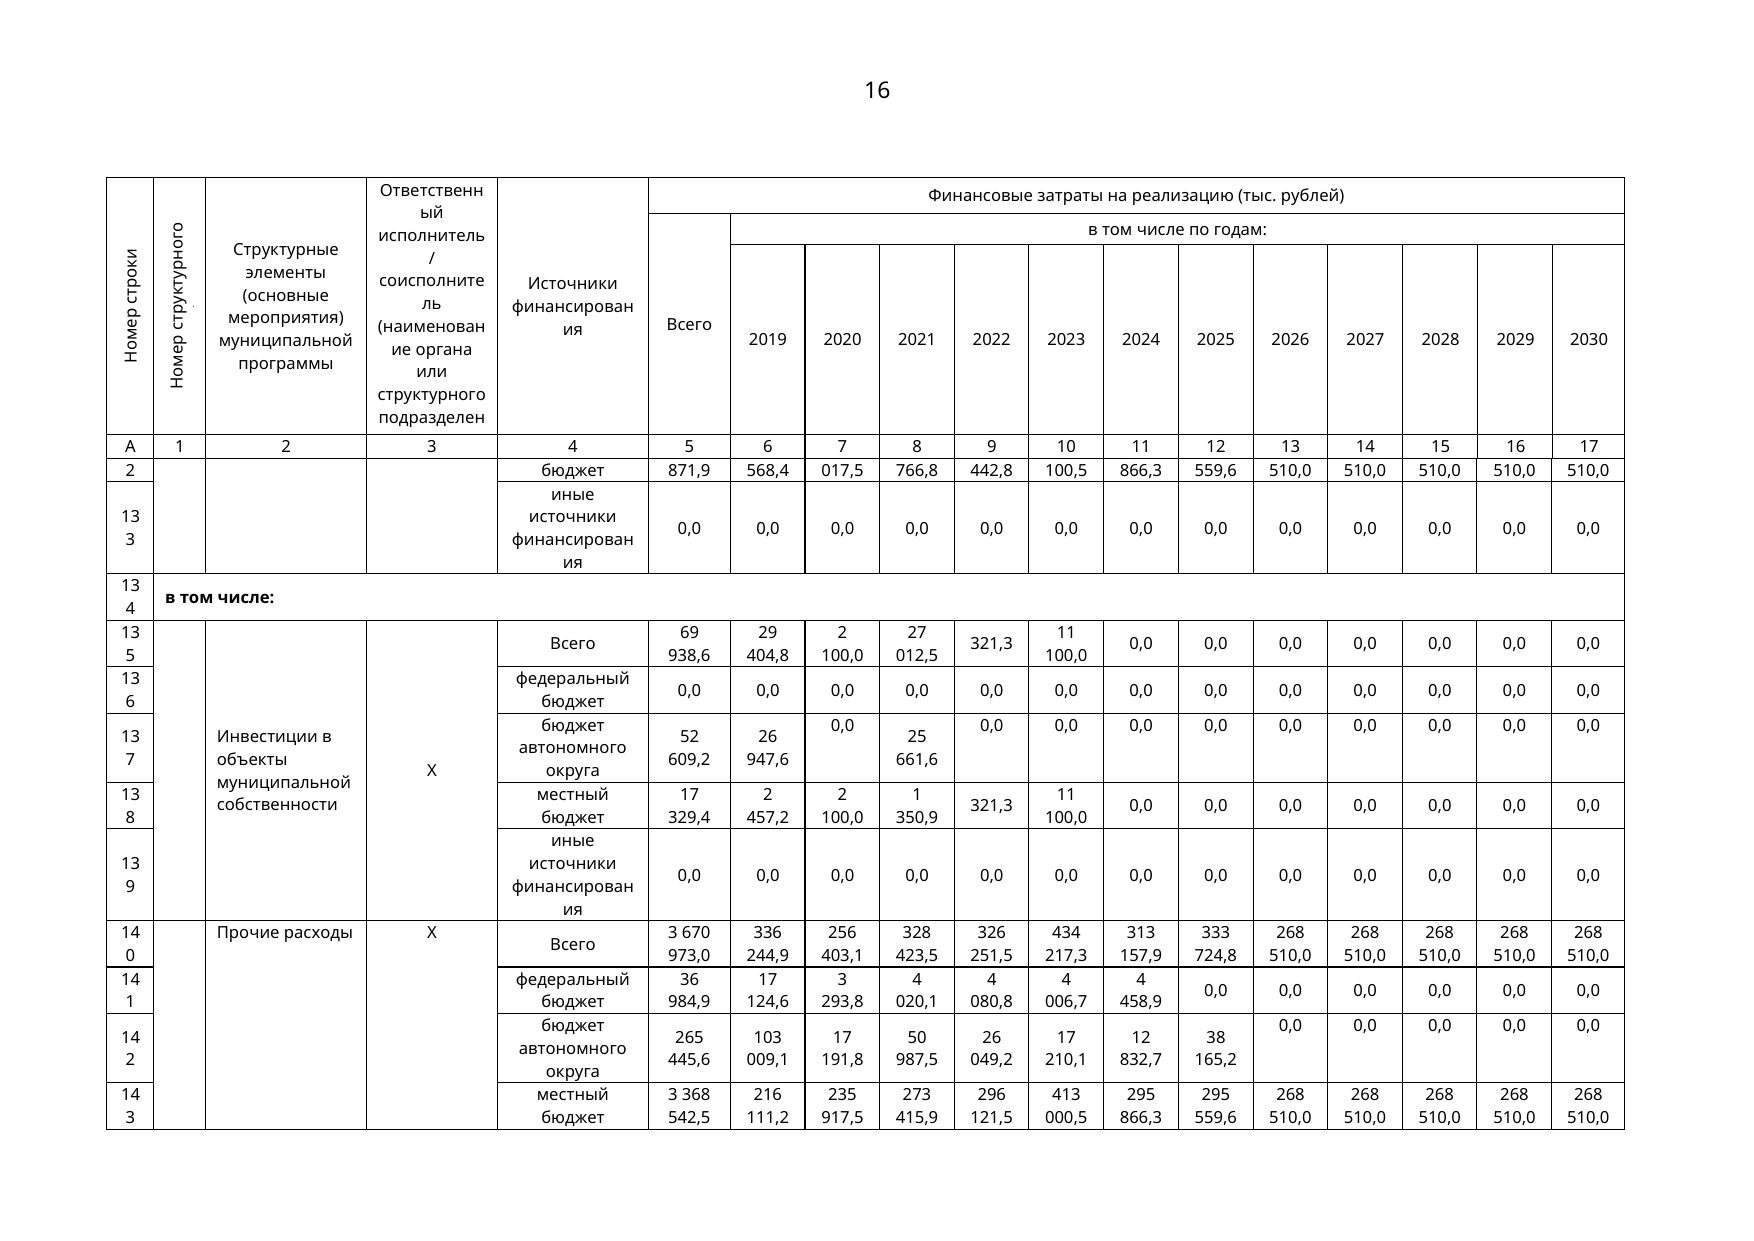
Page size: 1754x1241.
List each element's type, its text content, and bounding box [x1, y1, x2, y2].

table_cell 2 100,0 [806, 621, 879, 666]
table_cell 132 [107, 459, 153, 481]
table_cell 268 510,0 [1552, 921, 1624, 966]
table_cell 11 100,0 [1029, 621, 1103, 666]
table_cell 0,0 [1029, 829, 1103, 920]
table_cell 13 [1254, 435, 1327, 457]
table_cell 0,0 [1179, 968, 1253, 1013]
table_cell 0,0 [1403, 1014, 1476, 1082]
table_cell 38 165,2 [1179, 1014, 1253, 1082]
table_cell 0,0 [806, 482, 879, 573]
table_cell 136 [107, 667, 153, 712]
table_cell местный бюджет [498, 783, 648, 828]
table_cell местный бюджет [498, 1083, 648, 1128]
table_cell 0,0 [1328, 667, 1402, 712]
table_cell 235 917,5 [806, 1083, 879, 1128]
table_cell 424 100,5 [1029, 459, 1103, 481]
table_cell 17 124,6 [731, 968, 804, 1013]
table_cell 1 350,9 [880, 783, 954, 828]
table_cell 140 [107, 921, 153, 966]
table_header Номер строки [107, 178, 153, 434]
table_cell 434 217,3 [1029, 921, 1103, 966]
table_cell 7 [806, 435, 879, 457]
table_cell в том числе по годам: [731, 214, 1624, 244]
table_cell 0,0 [806, 667, 879, 712]
table_cell 2025 [1179, 245, 1253, 434]
table_cell 295 866,3 [1104, 459, 1178, 481]
table_cell 268 510,0 [1477, 921, 1551, 966]
table_cell 6 [731, 435, 804, 457]
table_cell 295 866,3 [1104, 1083, 1178, 1128]
table_cell 4 006,7 [1029, 968, 1103, 1013]
table_cell 3 670 973,0 [649, 921, 730, 966]
table_cell 0,0 [1104, 714, 1178, 782]
table_cell 0,0 [880, 667, 954, 712]
table_cell 0,0 [1254, 783, 1327, 828]
table_cell 0,0 [806, 714, 879, 782]
table_cell 133 [107, 482, 153, 573]
table_cell федеральный бюджет [498, 968, 648, 1013]
table_cell 321,3 [955, 783, 1028, 828]
table_cell 0,0 [1403, 783, 1476, 828]
table_cell 0,0 [731, 482, 804, 573]
table_cell 0,0 [649, 482, 730, 573]
table_cell 2 457,2 [731, 783, 804, 828]
table_cell иные источники финансирования [498, 482, 648, 573]
table_cell [154, 621, 205, 920]
table_cell 0,0 [1328, 829, 1402, 920]
table_cell 268 510,0 [1403, 459, 1476, 481]
table_cell 11 100,0 [1029, 783, 1103, 828]
table_cell 0,0 [1029, 482, 1103, 573]
table_cell А [107, 435, 153, 457]
table_header Структурные элементы (основные мероприятия) муниципальной программы [206, 178, 366, 434]
table_cell 0,0 [955, 667, 1028, 712]
table_cell 1 [154, 435, 205, 457]
table_cell 268 510,0 [1552, 1083, 1624, 1128]
table_cell 296 442,8 [955, 459, 1028, 481]
table_cell 0,0 [1104, 783, 1178, 828]
table_cell 333 724,8 [1179, 921, 1253, 966]
table_cell 3 385 871,9 [649, 459, 730, 481]
table_cell 0,0 [1552, 667, 1624, 712]
table_cell 4 020,1 [880, 968, 954, 1013]
table_cell 0,0 [1254, 714, 1327, 782]
table_cell 8 [880, 435, 954, 457]
table_cell 0,0 [1328, 714, 1402, 782]
table_cell 0,0 [1477, 482, 1551, 573]
table_cell 0,0 [1254, 621, 1327, 666]
table_cell 295 559,6 [1179, 459, 1253, 481]
table_cell 0,0 [1477, 621, 1551, 666]
table_cell 256 403,1 [806, 921, 879, 966]
table_cell 2024 [1104, 245, 1178, 434]
table_cell 52 609,2 [649, 714, 730, 782]
table_cell 2020 [806, 245, 879, 434]
table_cell 0,0 [731, 829, 804, 920]
table_cell 0,0 [1477, 968, 1551, 1013]
table_cell 0,0 [1477, 783, 1551, 828]
table_cell 0,0 [880, 482, 954, 573]
table_cell [154, 921, 205, 1128]
table_cell Х [367, 621, 497, 920]
table_cell 138 [107, 783, 153, 828]
table_cell 328 423,5 [880, 921, 954, 966]
table_cell 25 661,6 [880, 714, 954, 782]
table_cell 17 210,1 [1029, 1014, 1103, 1082]
table_cell Всего [498, 621, 648, 666]
table_cell Всего [498, 921, 648, 966]
table_cell 143 [107, 1083, 153, 1128]
table_cell 0,0 [1552, 829, 1624, 920]
table_cell 2019 [731, 245, 804, 434]
table_cell 0,0 [1328, 783, 1402, 828]
table_cell 17 329,4 [649, 783, 730, 828]
table_cell 321,3 [955, 621, 1028, 666]
table_cell 0,0 [1552, 968, 1624, 1013]
table_cell 135 [107, 621, 153, 666]
table_cell 50 987,5 [880, 1014, 954, 1082]
table_cell 0,0 [1477, 1014, 1551, 1082]
table_cell 216 111,2 [731, 1083, 804, 1128]
table_cell 295 559,6 [1179, 1083, 1253, 1128]
table_cell 10 [1029, 435, 1103, 457]
table_cell 137 [107, 714, 153, 782]
table_cell 268 510,0 [1403, 1083, 1476, 1128]
table_cell 0,0 [1104, 667, 1178, 712]
table_cell 0,0 [1179, 714, 1253, 782]
table_cell 0,0 [1029, 714, 1103, 782]
table_cell 26 947,6 [731, 714, 804, 782]
table_cell федеральный бюджет [498, 667, 648, 712]
table_cell 0,0 [1403, 829, 1476, 920]
table_cell 0,0 [1552, 783, 1624, 828]
table_cell 0,0 [1328, 482, 1402, 573]
table_cell 14 [1328, 435, 1402, 457]
table_cell 0,0 [1328, 621, 1402, 666]
table_cell 0,0 [1104, 482, 1178, 573]
table_cell 336 244,9 [731, 921, 804, 966]
table_cell 12 [1179, 435, 1253, 457]
table_header Номер структурного элемента (основного мероприятия) [154, 178, 205, 434]
table_cell 268 510,0 [1328, 459, 1402, 481]
table_cell 0,0 [1403, 482, 1476, 573]
table_cell 4 [498, 435, 648, 457]
table_cell 142 [107, 1014, 153, 1082]
table_cell 3 293,8 [806, 968, 879, 1013]
table_cell 0,0 [1254, 829, 1327, 920]
table_cell 0,0 [1552, 714, 1624, 782]
table_cell 2021 [880, 245, 954, 434]
table_cell 0,0 [731, 667, 804, 712]
table_header Источники финансирования [498, 178, 648, 434]
table_cell 0,0 [955, 482, 1028, 573]
table_cell 0,0 [1254, 968, 1327, 1013]
table_cell 0,0 [1104, 829, 1178, 920]
table_cell 0,0 [1403, 621, 1476, 666]
table_cell 268 510,0 [1328, 1083, 1402, 1128]
table_cell 2 [206, 435, 366, 457]
table_cell 0,0 [1477, 714, 1551, 782]
table_cell 0,0 [1179, 783, 1253, 828]
table_cell 0,0 [1403, 667, 1476, 712]
table_cell 274 766,8 [880, 459, 954, 481]
table_cell 29 404,8 [731, 621, 804, 666]
table_cell 2028 [1403, 245, 1477, 434]
table_cell 0,0 [649, 829, 730, 920]
table_cell 69 938,6 [649, 621, 730, 666]
table_cell бюджет автономного округа [498, 714, 648, 782]
table_cell 268 510,0 [1328, 921, 1402, 966]
table_cell 4 458,9 [1104, 968, 1178, 1013]
table_cell 0,0 [1552, 482, 1624, 573]
table_cell 11 [1104, 435, 1178, 457]
table_cell 27 012,5 [880, 621, 954, 666]
table_cell 9 [955, 435, 1028, 457]
table_cell 2027 [1328, 245, 1402, 434]
table_cell 17 191,8 [806, 1014, 879, 1082]
table_cell 0,0 [1477, 667, 1551, 712]
table_cell 0,0 [1403, 714, 1476, 782]
table_cell Всего [649, 214, 730, 434]
table_cell 103 009,1 [731, 1014, 804, 1082]
table_cell 268 510,0 [1254, 459, 1327, 481]
table_cell 238 017,5 [806, 459, 879, 481]
table_cell 5 [649, 435, 730, 457]
table_cell 0,0 [1104, 621, 1178, 666]
table_cell 2026 [1254, 245, 1327, 434]
table_cell 26 049,2 [955, 1014, 1028, 1082]
table_cell 0,0 [1328, 1014, 1402, 1082]
table_cell 2022 [955, 245, 1028, 434]
table_cell 16 [1478, 435, 1552, 457]
table_cell 268 510,0 [1552, 459, 1624, 481]
table_cell 3 368 542,5 [649, 1083, 730, 1128]
table_cell 0,0 [649, 667, 730, 712]
table_cell 268 510,0 [1254, 921, 1327, 966]
table_cell 0,0 [880, 829, 954, 920]
table_cell 17 [1553, 435, 1624, 457]
table_cell 0,0 [1254, 1014, 1327, 1082]
table_cell местный бюджет [498, 459, 648, 481]
table_cell 326 251,5 [955, 921, 1028, 966]
table_header Ответственный исполнитель/ соисполнитель (наименование органа или структурного подразделения, учреждения) [367, 178, 497, 434]
table_cell 268 510,0 [1477, 1083, 1551, 1128]
table_cell 4 080,8 [955, 968, 1028, 1013]
table_cell в том числе: [154, 574, 1624, 619]
table_cell 0,0 [955, 714, 1028, 782]
table_cell 0,0 [1179, 621, 1253, 666]
table_cell 0,0 [1328, 968, 1402, 1013]
table_cell 0,0 [1403, 968, 1476, 1013]
table_cell 139 [107, 829, 153, 920]
table_cell 36 984,9 [649, 968, 730, 1013]
table_cell Прочие расходы [206, 921, 366, 1128]
table_cell 2023 [1029, 245, 1103, 434]
table_cell 268 510,0 [1403, 921, 1476, 966]
table_cell 268 510,0 [1254, 1083, 1327, 1128]
table_cell 0,0 [1552, 621, 1624, 666]
table_cell 2029 [1478, 245, 1552, 434]
table_cell бюджет автономного округа [498, 1014, 648, 1082]
table_cell 0,0 [806, 829, 879, 920]
table_cell 15 [1403, 435, 1477, 457]
table_cell 413 000,5 [1029, 1083, 1103, 1128]
table_cell 0,0 [1179, 482, 1253, 573]
table_cell 0,0 [1179, 667, 1253, 712]
table_cell 313 157,9 [1104, 921, 1178, 966]
table_cell иные источники финансирования [498, 829, 648, 920]
table_cell 0,0 [1254, 667, 1327, 712]
table_cell 134 [107, 574, 153, 619]
table_cell 2030 [1553, 245, 1624, 434]
table_cell 2 100,0 [806, 783, 879, 828]
table_cell 0,0 [1477, 829, 1551, 920]
table_cell Х [367, 921, 497, 1128]
table_cell 0,0 [1254, 482, 1327, 573]
table_cell 268 510,0 [1477, 459, 1551, 481]
table_cell 0,0 [1179, 829, 1253, 920]
table_cell 273 415,9 [880, 1083, 954, 1128]
table_cell 12 832,7 [1104, 1014, 1178, 1082]
table_cell 296 121,5 [955, 1083, 1028, 1128]
table_cell 0,0 [1552, 1014, 1624, 1082]
table_cell 0,0 [1029, 667, 1103, 712]
table_cell 265 445,6 [649, 1014, 730, 1082]
table_header Финансовые затраты на реализацию (тыс. рублей) [649, 178, 1624, 212]
table_cell Инвестиции в объекты муниципальной собственности [206, 621, 366, 920]
table_cell 0,0 [955, 829, 1028, 920]
table_cell 218 568,4 [731, 459, 804, 481]
table_cell 141 [107, 968, 153, 1013]
table_cell 3 [367, 435, 497, 457]
